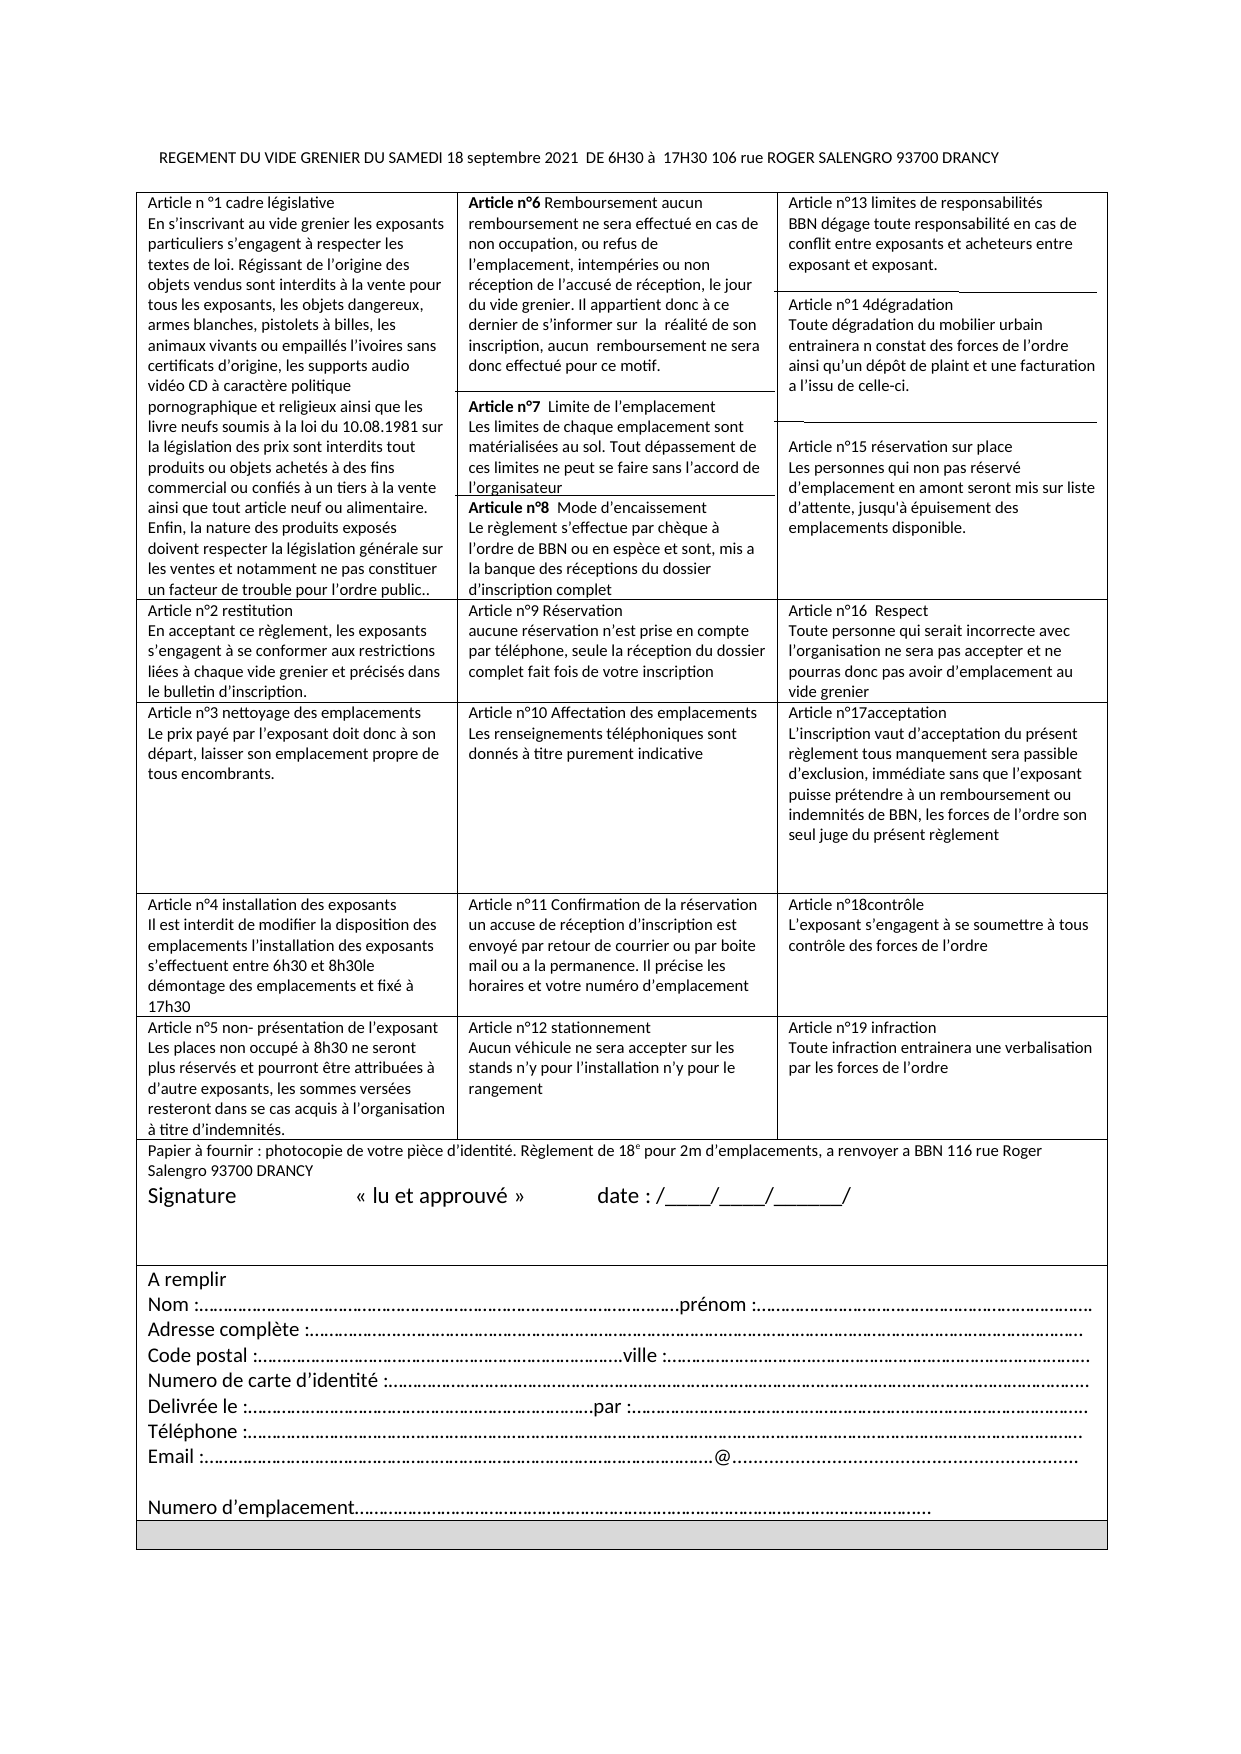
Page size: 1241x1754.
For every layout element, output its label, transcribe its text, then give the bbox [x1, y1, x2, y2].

table_cell Article n°2 restitution En acceptant ce règlement, les exposants s’engagent à se conformer aux restrictions liées à chaque vide grenier et précisés dans le bulletin d’inscription. [137, 600, 457, 702]
table_cell Article n°9 Réservation aucune réservation n’est prise en compte par téléphone, seule la réception du dossier complet fait fois de votre inscription [458, 600, 777, 702]
table_cell Article n°12 stationnement Aucun véhicule ne sera accepter sur les stands n’y pour l’installation n’y pour le rangement [458, 1017, 777, 1139]
table_cell Article n°18contrôle L’exposant s’engagent à se soumettre à tous contrôle des forces de l’ordre [778, 894, 1107, 1016]
table_header Article n °1 cadre législative En s’inscrivant au vide grenier les exposants particuliers s’engagent à respecter les textes de loi. Régissant de l’origine des objets vendus sont interdits à la vente pour tous les exposants, les objets dangereux, armes blanches, pistolets à billes, les animaux vivants ou empaillés l’ivoires sans certificats d’origine, les supports audio vidéo CD à caractère politique pornographique et religieux ainsi que les livre neufs soumis à la loi du 10.08.1981 sur la législation des prix sont interdits tout produits ou objets achetés à des fins commercial ou confiés à un tiers à la vente ainsi que tout article neuf ou alimentaire. Enfin, la nature des produits exposés doivent respecter la législation générale sur les ventes et notamment ne pas constituer un facteur de trouble pour l’ordre public.. [137, 193, 457, 599]
table_cell Article n°19 infraction Toute infraction entrainera une verbalisation par les forces de l’ordre [778, 1017, 1107, 1139]
table_header Article n°13 limites de responsabilités BBN dégage toute responsabilité en cas de conflit entre exposants et acheteurs entre exposant et exposant. Article n°1 4dégradation Toute dégradation du mobilier urbain entrainera n constat des forces de l’ordre ainsi qu’un dépôt de plaint et une facturation a l’issu de celle-ci. Article n°15 réservation sur place Les personnes qui non pas réservé d’emplacement en amont seront mis sur liste d’attente, jusqu'à épuisement des emplacements disponible. [778, 193, 1107, 599]
table_cell Article n°5 non- présentation de l’exposant Les places non occupé à 8h30 ne seront plus réservés et pourront être attribuées à d’autre exposants, les sommes versées resteront dans se cas acquis à l’organisation à titre d’indemnités. [137, 1017, 457, 1139]
table_cell Papier à fournir : photocopie de votre pièce d’identité. Règlement de 18e pour 2m d’emplacements, a renvoyer a BBN 116 rue Roger Salengro 93700 DRANCY Signature « lu et approuvé » date : /____/____/______/ [137, 1140, 1107, 1265]
table_cell A remplir Nom :………………………………………….……………………………………………prénom :……………………………………………………………. Adresse complète :………………..…………………………………………………………………………………………………………………………… Code postal :………………………………………………………………….ville :………………………….………………………………………………… Numero de carte d’identité :……………………………………………………………………………………………………………………………….. Delivrée le :………………………………………………………………par :………………………………………………………………………………….. Téléphone :………………………………………………………………………………………………………………………………………………………… Email :…………………………………………………………………………………………….@.................................................................. Numero d’emplacement………………………………………………………………………………………………………... [137, 1266, 1107, 1520]
text REGEMENT DU VIDE GRENIER DU SAMEDI 18 septembre 2021 DE 6H30 à 17H30 106 rue ROGER SALENGRO 93700 DRANCY [148, 148, 1093, 168]
table_header Article n°6 Remboursement aucun remboursement ne sera effectué en cas de non occupation, ou refus de l’emplacement, intempéries ou non réception de l’accusé de réception, le jour du vide grenier. Il appartient donc à ce dernier de s’informer sur la réalité de son inscription, aucun remboursement ne sera donc effectué pour ce motif. Article n°7 Limite de l’emplacement Les limites de chaque emplacement sont matérialisées au sol. Tout dépassement de ces limites ne peut se faire sans l’accord de l’organisateur Articule n°8 Mode d’encaissement Le règlement s’effectue par chèque à l’ordre de BBN ou en espèce et sont, mis a la banque des réceptions du dossier d’inscription complet [458, 193, 777, 599]
table_cell Article n°17acceptation L’inscription vaut d’acceptation du présent règlement tous manquement sera passible d’exclusion, immédiate sans que l’exposant puisse prétendre à un remboursement ou indemnités de BBN, les forces de l’ordre son seul juge du présent règlement [778, 703, 1107, 893]
table_cell Article n°4 installation des exposants Il est interdit de modifier la disposition des emplacements l’installation des exposants s’effectuent entre 6h30 et 8h30le démontage des emplacements et fixé à 17h30 [137, 894, 457, 1016]
table_cell Article n°16 Respect Toute personne qui serait incorrecte avec l’organisation ne sera pas accepter et ne pourras donc pas avoir d’emplacement au vide grenier [778, 600, 1107, 702]
table_cell Article n°11 Confirmation de la réservation un accuse de réception d’inscription est envoyé par retour de courrier ou par boite mail ou a la permanence. Il précise les horaires et votre numéro d’emplacement [458, 894, 777, 1016]
table_cell Article n°10 Affectation des emplacements Les renseignements téléphoniques sont donnés à titre purement indicative [458, 703, 777, 893]
table_cell [137, 1521, 1107, 1549]
table_cell Article n°3 nettoyage des emplacements Le prix payé par l’exposant doit donc à son départ, laisser son emplacement propre de tous encombrants. [137, 703, 457, 893]
